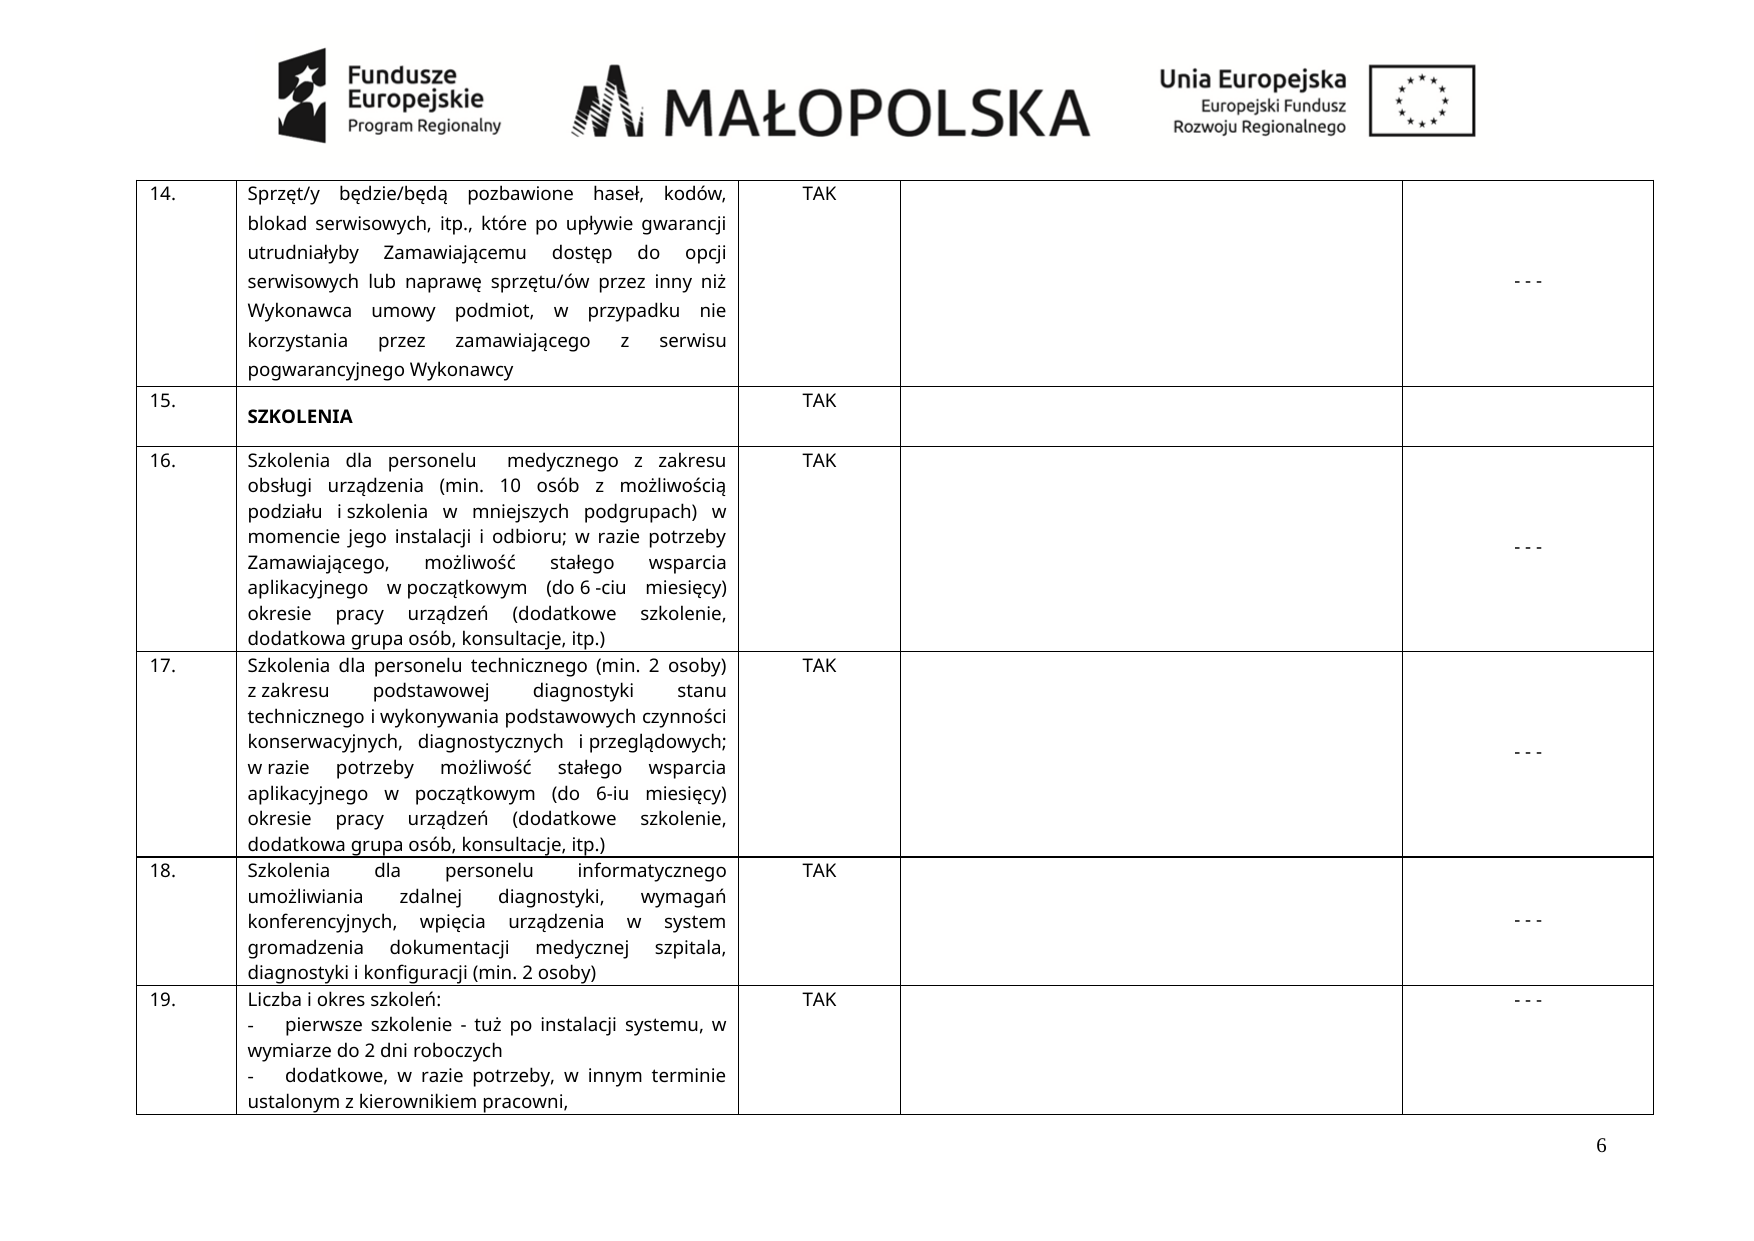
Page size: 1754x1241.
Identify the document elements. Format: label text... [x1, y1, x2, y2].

table_cell Szkolenia dla personelu technicznego (min. 2 osoby) z zakresu podstawowej diagnostyki stanu technicznego i wykonywania podstawowych czynności konserwacyjnych, diagnostycznych i przeglądowych; w razie potrzeby możliwość stałego wsparcia aplikacyjnego w początkowym (do 6-iu miesięcy) okresie pracy urządzeń (dodatkowe szkolenie, dodatkowa grupa osób, konsultacje, itp.) [237, 652, 738, 856]
table_cell TAK [739, 652, 900, 856]
table_cell Sprzęt/y będzie/będą pozbawione haseł, kodów, blokad serwisowych, itp., które po upływie gwarancji utrudniałyby Zamawiającemu dostęp do opcji serwisowych lub naprawę sprzętu/ów przez inny niż Wykonawca umowy podmiot, w przypadku nie korzystania przez zamawiającego z serwisu pogwarancyjnego Wykonawcy [237, 181, 738, 386]
table_cell - - - [1403, 858, 1653, 985]
table_cell - - - [1403, 181, 1653, 386]
table_cell TAK [739, 387, 900, 446]
table_cell [901, 447, 1402, 651]
table_cell [901, 652, 1402, 856]
table_cell TAK [739, 181, 900, 386]
table_cell TAK [739, 986, 900, 1114]
table_cell [901, 986, 1402, 1114]
table_cell - - - [1403, 447, 1653, 651]
table_cell [901, 387, 1402, 446]
table_cell [137, 652, 236, 856]
table_cell [901, 858, 1402, 985]
table_cell [137, 447, 236, 651]
table_cell - - - [1403, 986, 1653, 1114]
picture [255, 25, 1499, 167]
table_cell [137, 181, 236, 386]
table_cell SZKOLENIA [237, 387, 738, 446]
table_cell [137, 986, 236, 1114]
table_cell [137, 858, 236, 985]
table_cell [901, 181, 1402, 386]
table_cell [1403, 387, 1653, 446]
table_cell TAK [739, 447, 900, 651]
table_cell TAK [739, 858, 900, 985]
table_cell [137, 387, 236, 446]
table_cell - - - [1403, 652, 1653, 856]
table_cell Szkolenia dla personelu medycznego z zakresu obsługi urządzenia (min. 10 osób z możliwością podziału i szkolenia w mniejszych podgrupach) w momencie jego instalacji i odbioru; w razie potrzeby Zamawiającego, możliwość stałego wsparcia aplikacyjnego w początkowym (do 6 -ciu miesięcy) okresie pracy urządzeń (dodatkowe szkolenie, dodatkowa grupa osób, konsultacje, itp.) [237, 447, 738, 651]
table_cell Szkolenia dla personelu informatycznego umożliwiania zdalnej diagnostyki, wymagań konferencyjnych, wpięcia urządzenia w system gromadzenia dokumentacji medycznej szpitala, diagnostyki i konfiguracji (min. 2 osoby) [237, 858, 738, 985]
